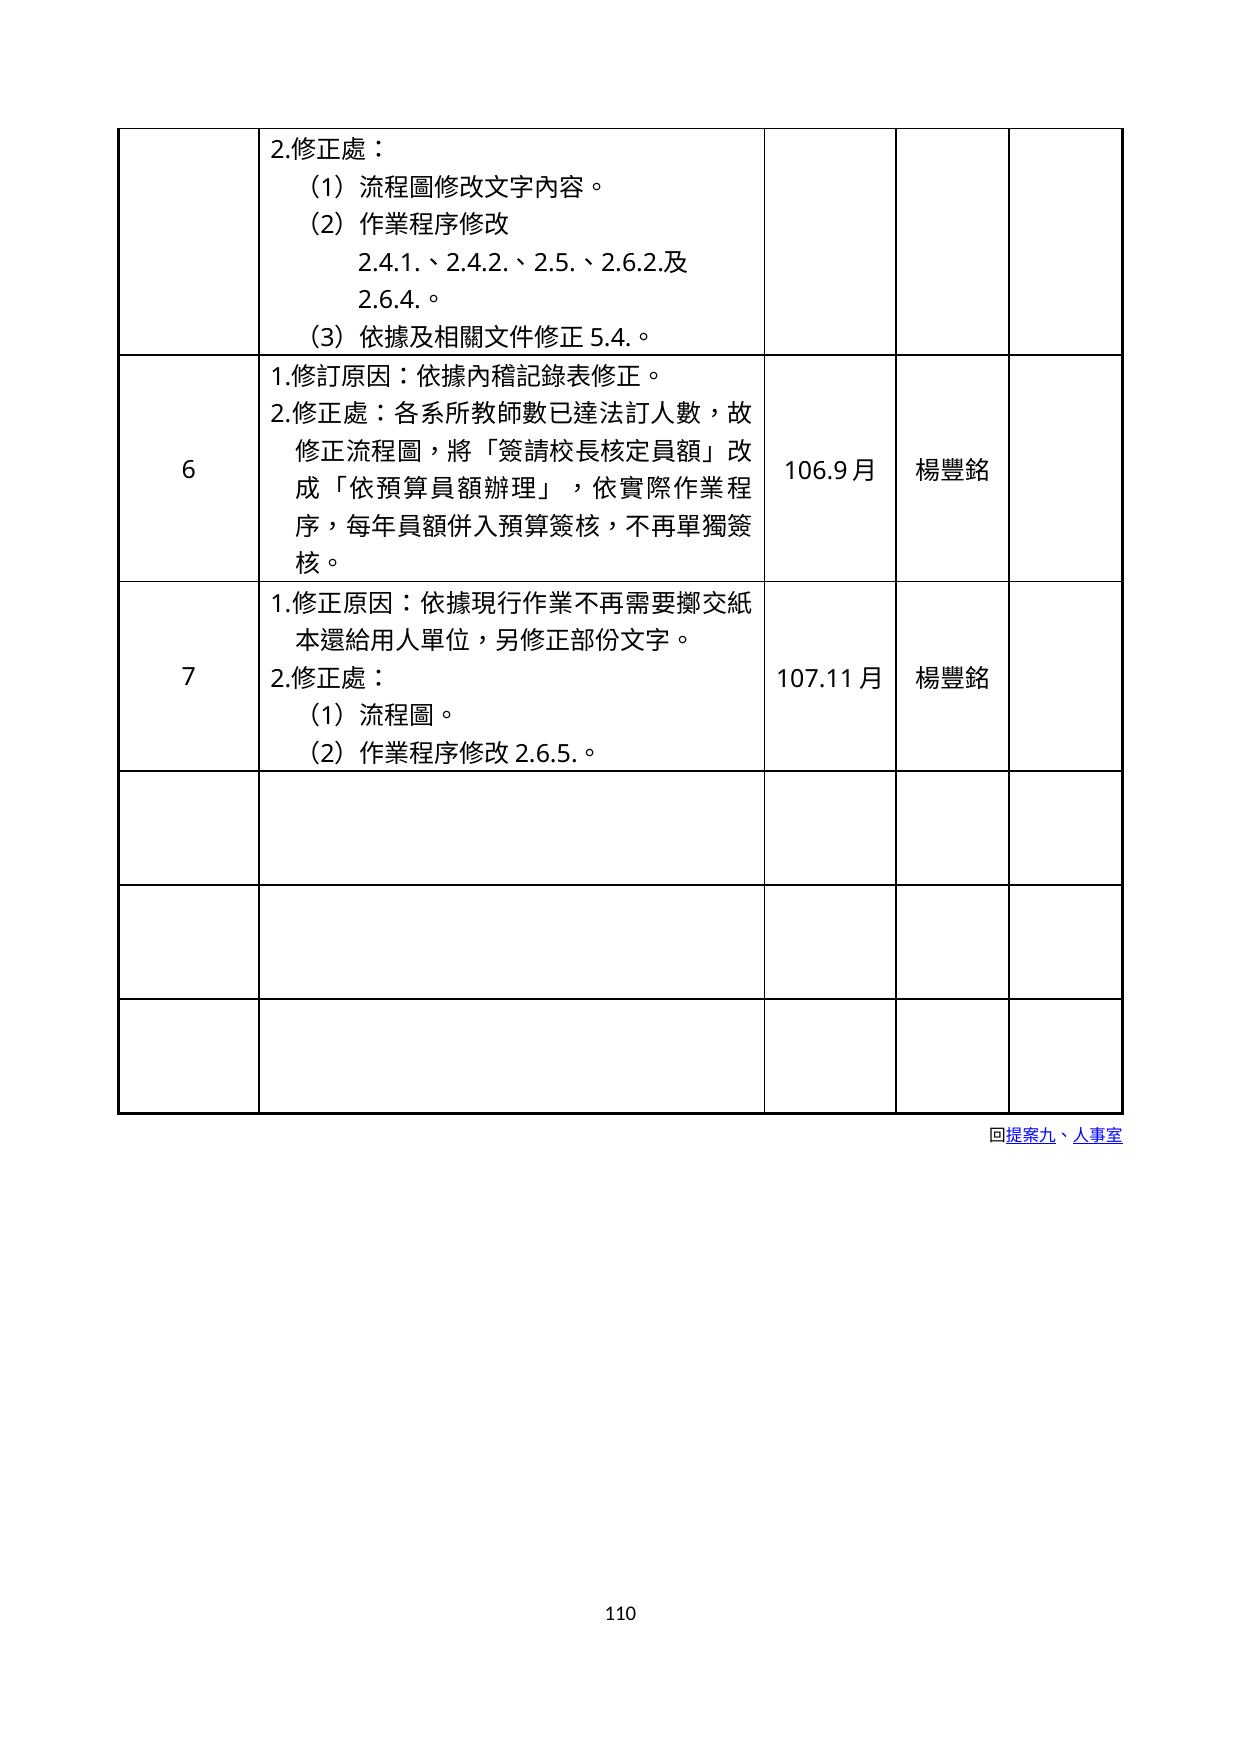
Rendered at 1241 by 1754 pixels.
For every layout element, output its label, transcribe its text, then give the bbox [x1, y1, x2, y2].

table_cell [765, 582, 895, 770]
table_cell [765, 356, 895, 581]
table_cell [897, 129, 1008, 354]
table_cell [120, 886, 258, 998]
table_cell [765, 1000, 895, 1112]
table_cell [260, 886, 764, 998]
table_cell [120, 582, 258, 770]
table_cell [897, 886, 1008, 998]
text 回提案九、人事室 [118, 1115, 1122, 1153]
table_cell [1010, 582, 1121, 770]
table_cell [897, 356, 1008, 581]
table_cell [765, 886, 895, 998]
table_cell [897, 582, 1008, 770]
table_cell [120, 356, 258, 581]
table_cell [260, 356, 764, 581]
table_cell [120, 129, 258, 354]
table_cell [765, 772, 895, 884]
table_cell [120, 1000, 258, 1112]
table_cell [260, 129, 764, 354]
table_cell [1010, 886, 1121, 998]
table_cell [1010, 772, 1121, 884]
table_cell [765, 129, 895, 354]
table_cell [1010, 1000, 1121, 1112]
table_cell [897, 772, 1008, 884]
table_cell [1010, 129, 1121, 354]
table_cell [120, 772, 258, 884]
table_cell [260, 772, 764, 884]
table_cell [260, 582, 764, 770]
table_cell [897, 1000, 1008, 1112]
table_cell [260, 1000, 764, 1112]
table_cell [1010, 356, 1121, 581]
